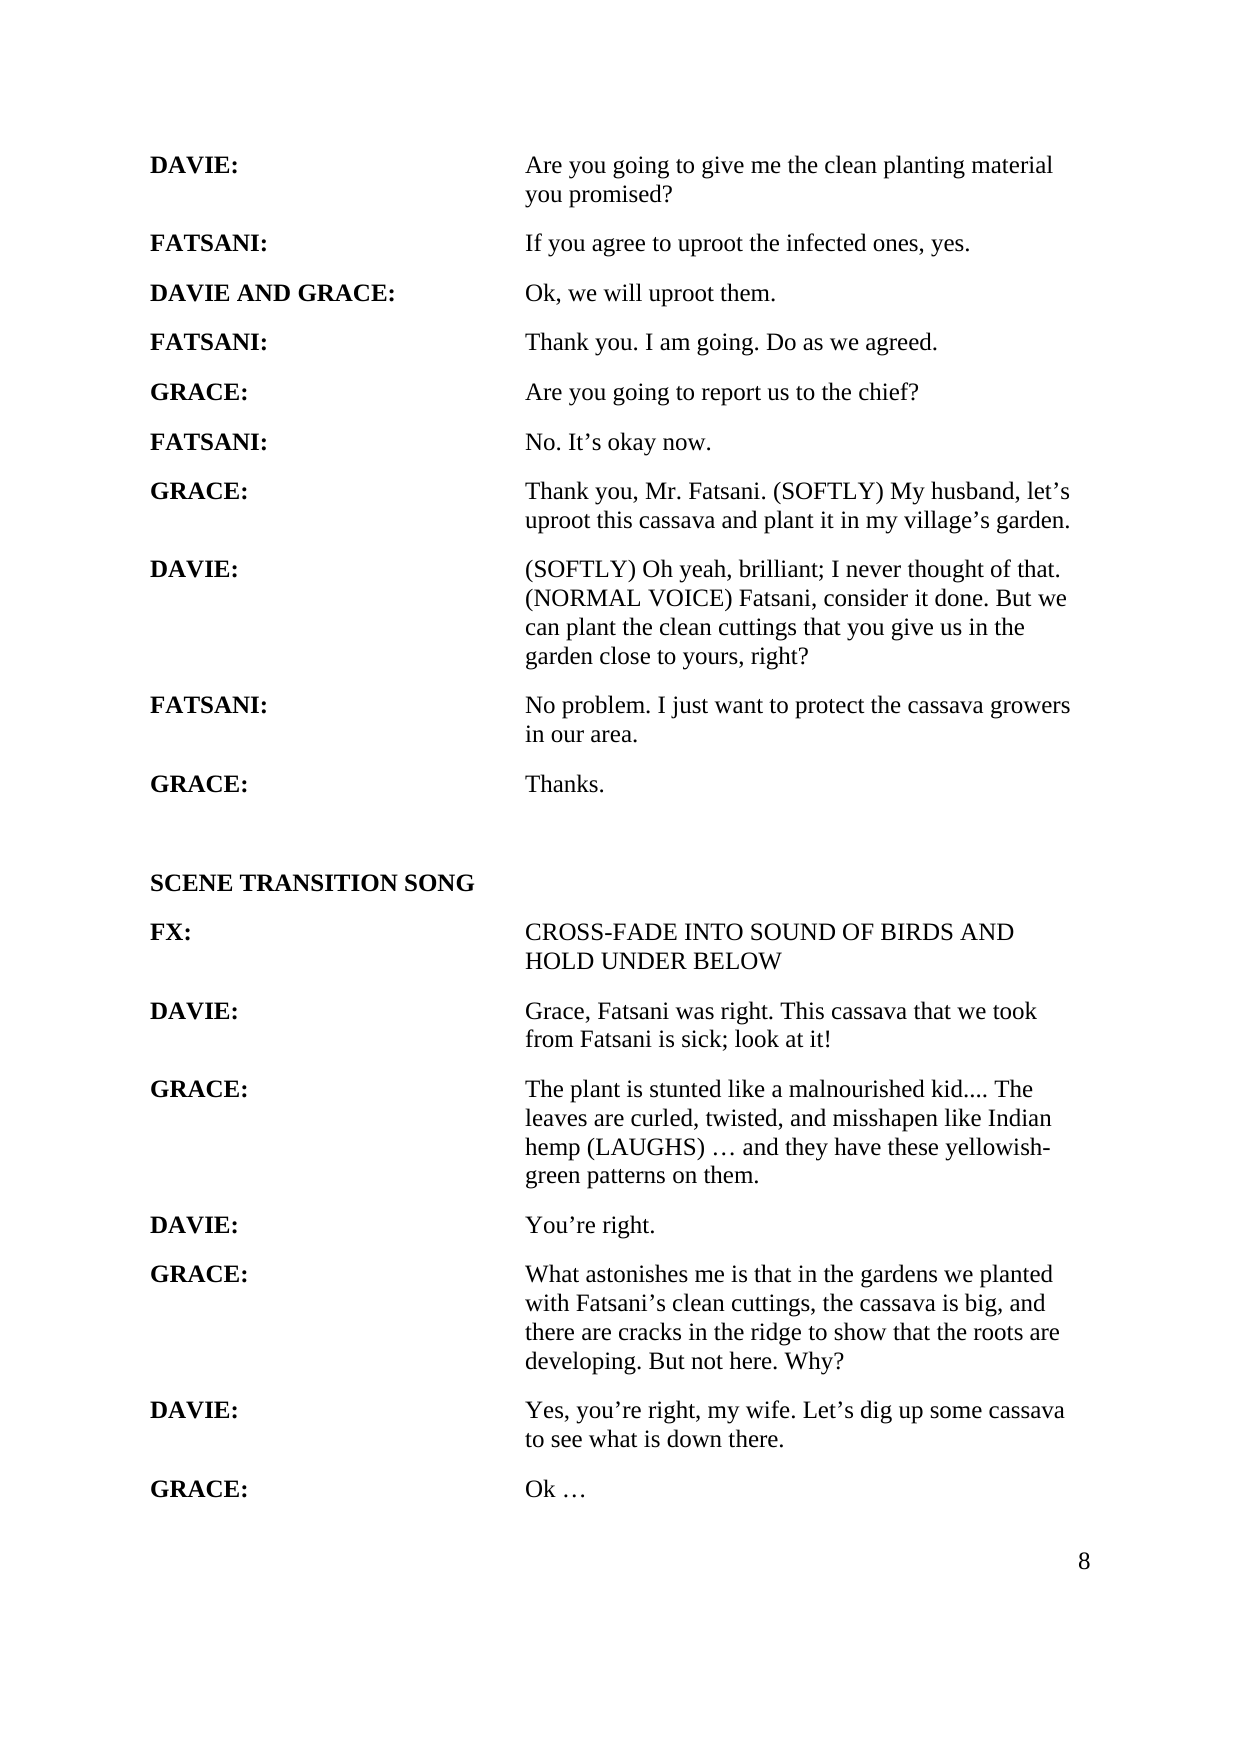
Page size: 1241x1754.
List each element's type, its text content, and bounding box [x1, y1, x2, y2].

text FX: CROSS-FADE INTO SOUND OF BIRDS AND HOLD UNDER BELOW [150, 917, 1090, 975]
text GRACE: Thank you, Mr. Fatsani. (SOFTLY) My husband, let’s uproot this cassava and plant it in my village’s garden. [150, 476, 1090, 534]
text FATSANI: If you agree to uproot the infected ones, yes. [150, 228, 1090, 257]
text DAVIE: You’re right. [150, 1210, 1090, 1239]
text FATSANI: No problem. I just want to protect the cassava growers in our area. [150, 690, 1090, 748]
text GRACE: Are you going to report us to the chief? [150, 377, 1090, 406]
text DAVIE: Grace, Fatsani was right. This cassava that we took from Fatsani is sick; look at it! [150, 996, 1090, 1053]
text GRACE: Thanks. [150, 769, 1090, 797]
text DAVIE: Yes, you’re right, my wife. Let’s dig up some cassava to see what is down there. [150, 1395, 1090, 1453]
text GRACE: What astonishes me is that in the gardens we planted with Fatsani’s clean cuttings, the cassava is big, and there are cracks in the ridge to show that the roots are developing. But not here. Why? [150, 1259, 1090, 1374]
text GRACE: The plant is stunted like a malnourished kid.... The leaves are curled, twisted, and misshapen like Indian hemp (LAUGHS) … and they have these yellowish-green patterns on them. [150, 1074, 1090, 1189]
text DAVIE: Are you going to give me the clean planting material you promised? [150, 150, 1090, 207]
text SCENE TRANSITION SONG [150, 868, 1090, 897]
text GRACE: Ok … [150, 1474, 1090, 1502]
text DAVIE AND GRACE: Ok, we will uproot them. [150, 278, 1090, 307]
text FATSANI: No. It’s okay now. [150, 427, 1090, 455]
text DAVIE: (SOFTLY) Oh yeah, brilliant; I never thought of that. (NORMAL VOICE) Fatsani, consider it done. But we can plant the clean cuttings that you give us in the garden close to yours, right? [150, 554, 1090, 669]
text FATSANI: Thank you. I am going. Do as we agreed. [150, 327, 1090, 356]
